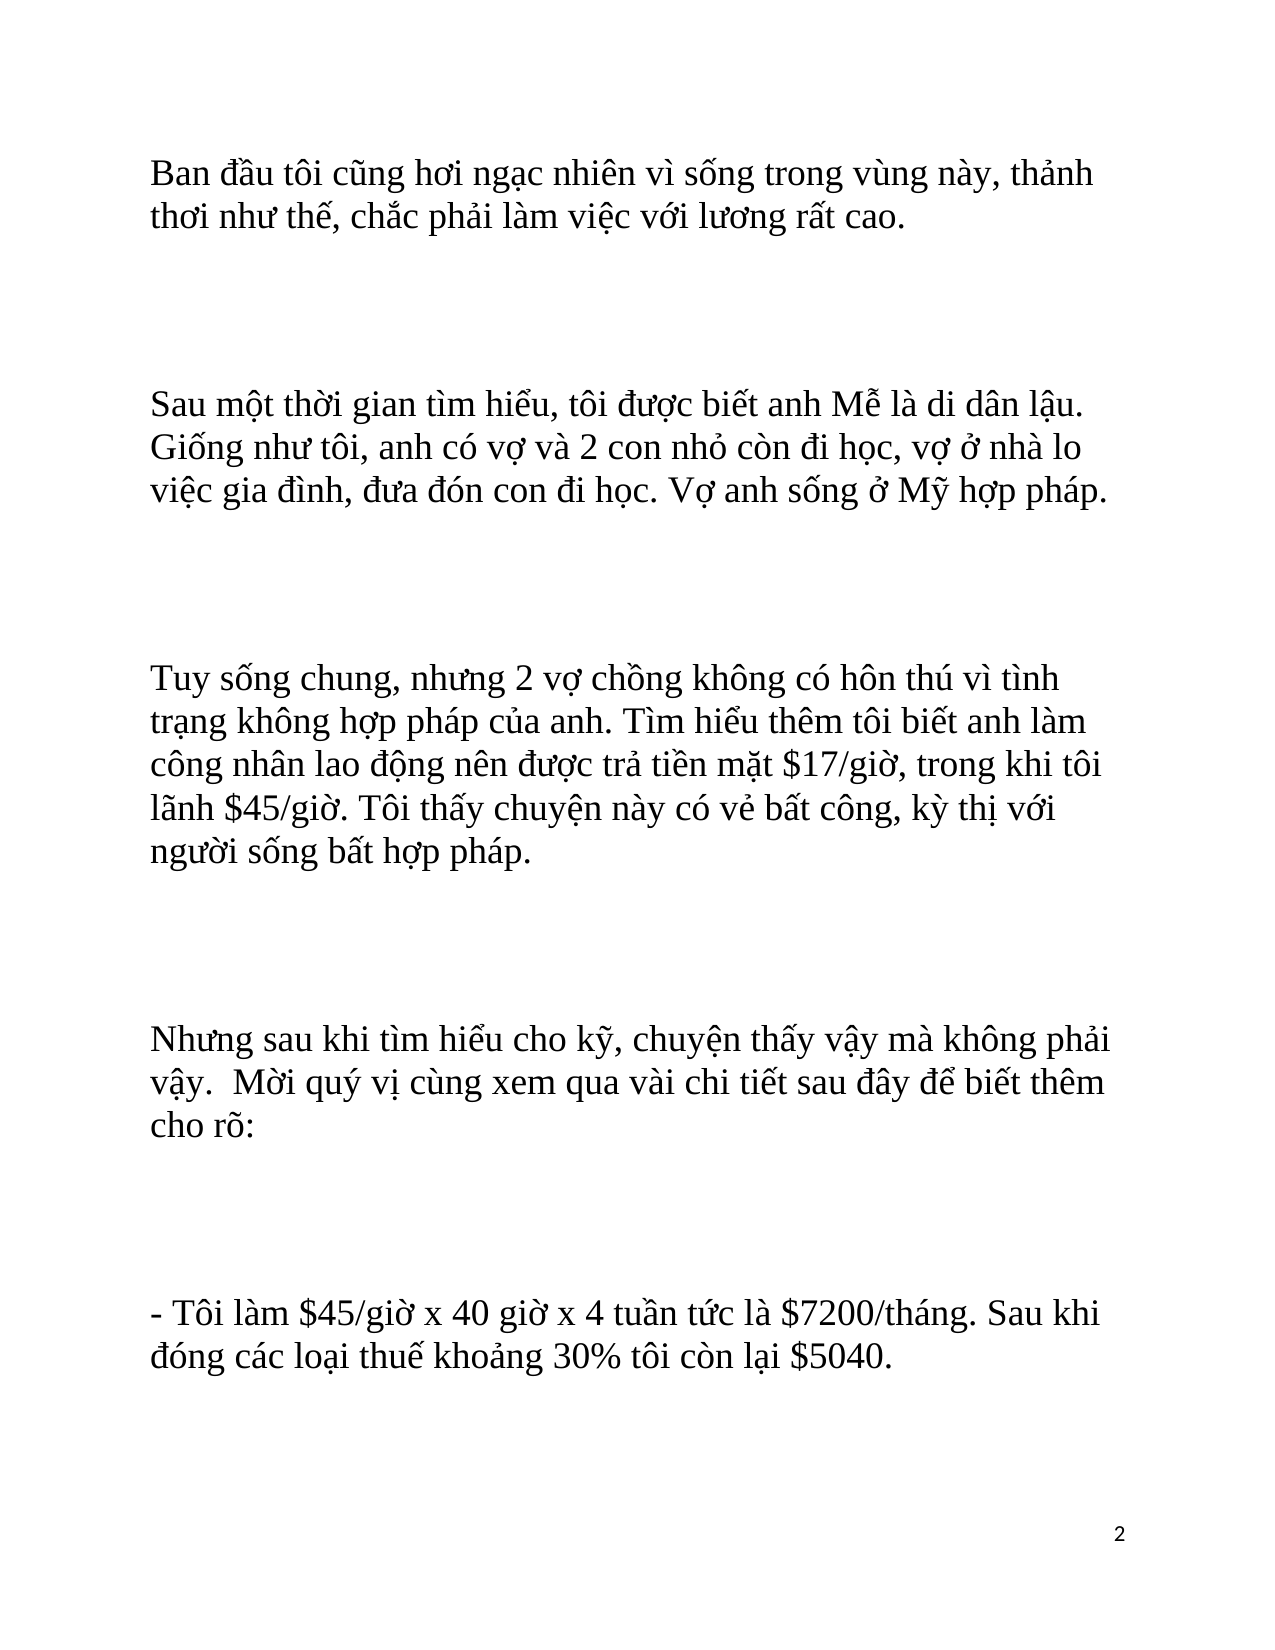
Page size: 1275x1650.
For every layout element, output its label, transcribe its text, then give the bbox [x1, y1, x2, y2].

text - Tôi làm $45/giờ x 40 giờ x 4 tuần tức là $7200/tháng. Sau khi đóng các loại thuế khoảng 30% tôi còn lại $5040. [150, 1291, 1125, 1377]
text Tuy sống chung, nhưng 2 vợ chồng không có hôn thú vì tình trạng không hợp pháp của anh. Tìm hiểu thêm tôi biết anh làm công nhân lao động nên được trả tiền mặt $17/giờ, trong khi tôi lãnh $45/giờ. Tôi thấy chuyện này có vẻ bất công, kỳ thị với người sống bất hợp pháp. [150, 656, 1125, 871]
text Sau một thời gian tìm hiểu, tôi được biết anh Mễ là di dân lậu. Giống như tôi, anh có vợ và 2 con nhỏ còn đi học, vợ ở nhà lo việc gia đình, đưa đón con đi học. Vợ anh sống ở Mỹ hợp pháp. [150, 381, 1125, 511]
text Nhưng sau khi tìm hiểu cho kỹ, chuyện thấy vậy mà không phải vậy. Mời quý vị cùng xem qua vài chi tiết sau đây để biết thêm cho rõ: [150, 1016, 1125, 1146]
text Ban đầu tôi cũng hơi ngạc nhiên vì sống trong vùng này, thảnh thơi như thế, chắc phải làm việc với lương rất cao. [150, 150, 1125, 236]
